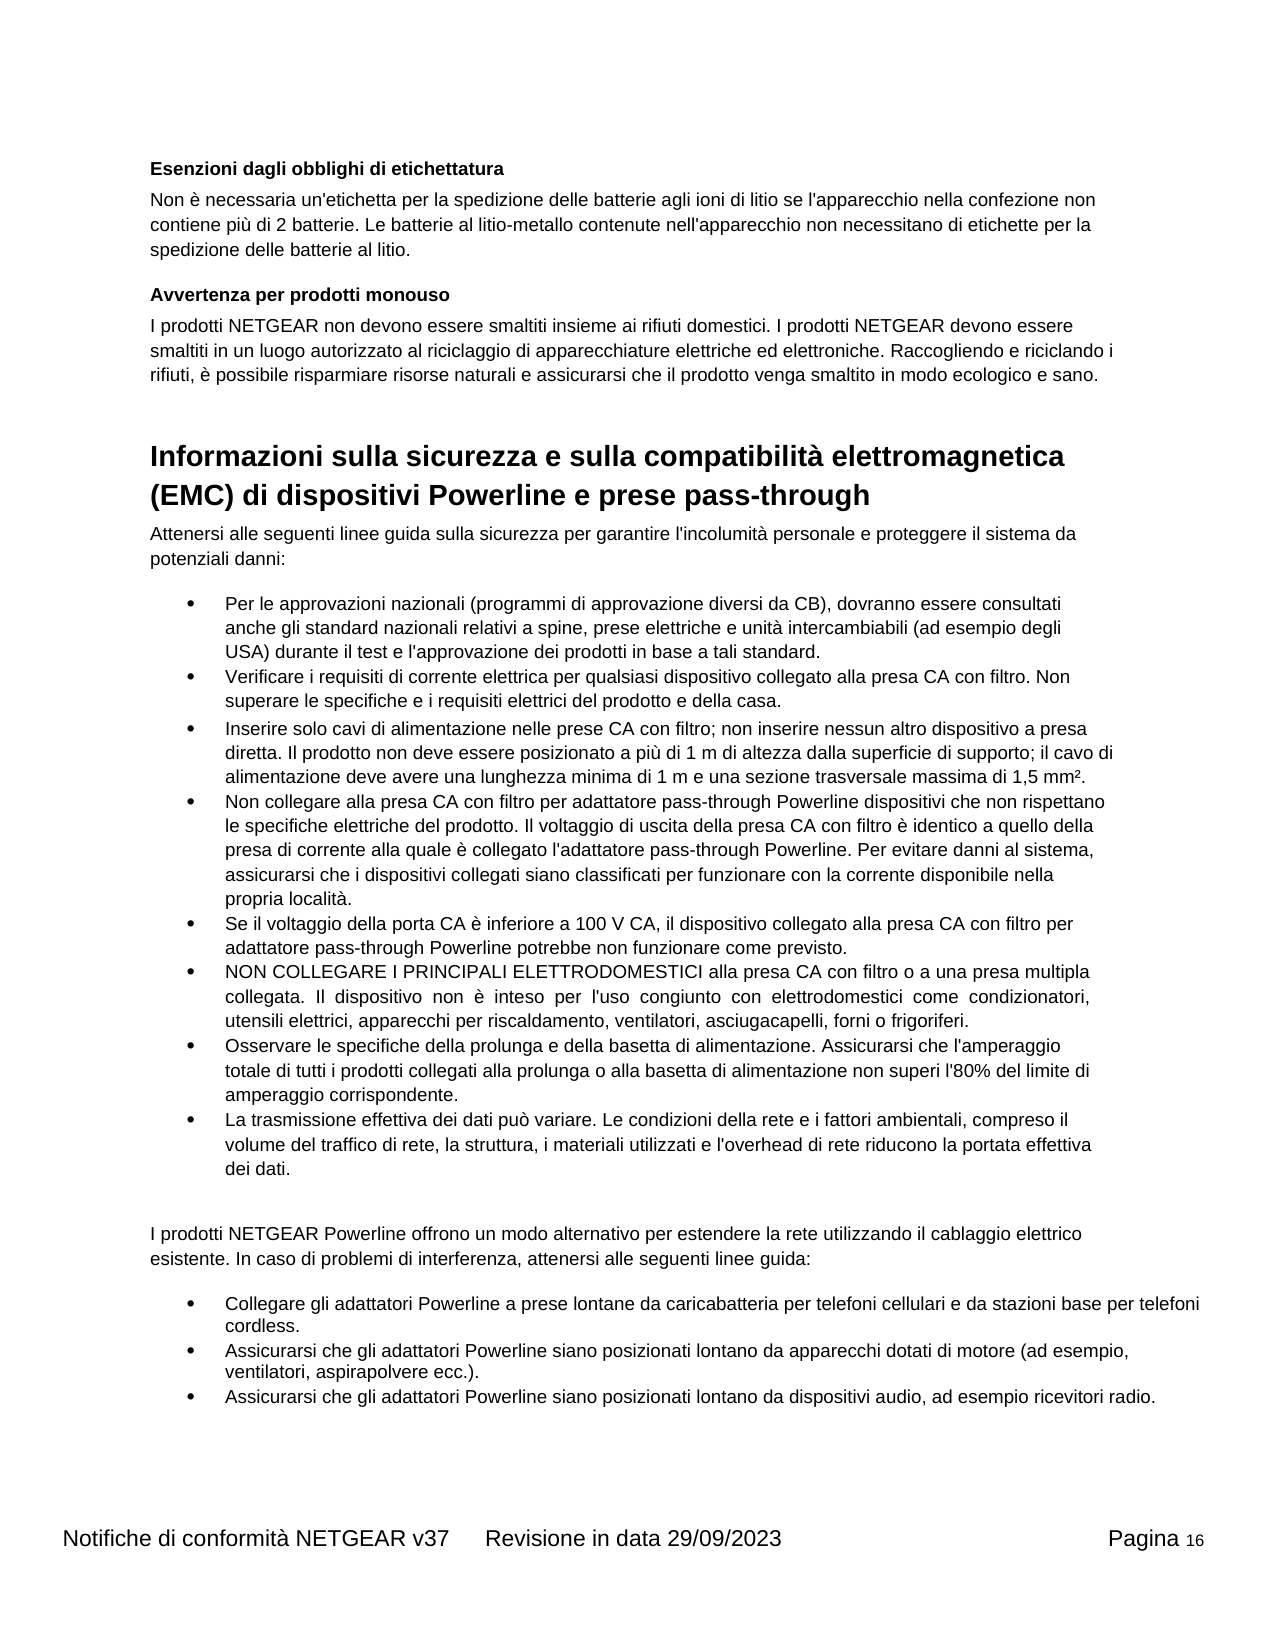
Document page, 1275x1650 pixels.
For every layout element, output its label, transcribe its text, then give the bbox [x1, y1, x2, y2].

list Inserire solo cavi di alimentazione nelle prese CA con filtro; non inserire nessun altro dispositivo a presa diretta. Il prodotto non deve essere posizionato a più di 1 m di altezza dalla superficie di supporto; il cavo di alimentazione deve avere una lunghezza minima di 1 m e una sezione trasversale massima di 1,5 mm². [187, 717, 1119, 787]
list Verificare i requisiti di corrente elettrica per qualsiasi dispositivo collegato alla presa CA con filtro. Non superare le specifiche e i requisiti elettrici del prodotto e della casa. [187, 666, 1084, 712]
list Osservare le specifiche della prolunga e della basetta di alimentazione. Assicurarsi che l'amperaggio totale di tutti i prodotti collegati alla prolunga o alla basetta di alimentazione non superi l'80% del limite di amperaggio corrispondente. [187, 1034, 1097, 1106]
text I prodotti NETGEAR non devono essere smaltiti insieme ai rifiuti domestici. I prodotti NETGEAR devono essere smaltiti in un luogo autorizzato al riciclaggio di apparecchiature elettriche ed elettroniche. Raccogliendo e riciclando i rifiuti, è possibile risparmiare risorse naturali e assicurarsi che il prodotto venga smaltito in modo ecologico e sano. [150, 315, 1123, 386]
text I prodotti NETGEAR Powerline offrono un modo alternativo per estendere la rete utilizzando il cablaggio elettrico esistente. In caso di problemi di interferenza, attenersi alle seguenti linee guida: [150, 1223, 1123, 1269]
list NON COLLEGARE I PRINCIPALI ELETTRODOMESTICI alla presa CA con filtro o a una presa multipla collegata. Il dispositivo non è inteso per l'uso congiunto con elettrodomestici come condizionatori, utensili elettrici, apparecchi per riscaldamento, ventilatori, asciugacapelli, forni o frigoriferi. [187, 961, 1091, 1032]
list Se il voltaggio della porta CA è inferiore a 100 V CA, il dispositivo collegato alla presa CA con filtro per adattatore pass-through Powerline potrebbe non funzionare come previsto. [187, 912, 1109, 958]
list Assicurarsi che gli adattatori Powerline siano posizionati lontano da apparecchi dotati di motore (ad esempio, ventilatori, aspirapolvere ecc.). [187, 1339, 1204, 1383]
text Non è necessaria un'etichetta per la spedizione delle batterie agli ioni di litio se l'apparecchio nella confezione non contiene più di 2 batterie. Le batterie al litio-metallo contenute nell'apparecchio non necessitano di etichette per la spedizione delle batterie al litio. [150, 189, 1113, 260]
list La trasmissione effettiva dei dati può variare. Le condizioni della rete e i fattori ambientali, compreso il volume del traffico di rete, la struttura, i materiali utilizzati e l'overhead di rete riducono la portata effettiva dei dati. [187, 1109, 1116, 1179]
list Collegare gli adattatori Powerline a prese lontane da caricabatteria per telefoni cellulari e da stazioni base per telefoni cordless. [187, 1293, 1204, 1336]
subtitle Avvertenza per prodotti monouso [150, 284, 1204, 305]
subtitle Esenzioni dagli obblighi di etichettatura [150, 158, 1204, 179]
text Attenersi alle seguenti linee guida sulla sicurezza per garantire l'incolumità personale e proteggere il sistema da potenziali danni: [150, 522, 1113, 569]
subtitle Informazioni sulla sicurezza e sulla compatibilità elettromagnetica (EMC) di dispositivi Powerline e prese pass-through [150, 439, 1113, 511]
list Non collegare alla presa CA con filtro per adattatore pass-through Powerline dispositivi che non rispettano le specifiche elettriche del prodotto. Il voltaggio di uscita della presa CA con filtro è identico a quello della presa di corrente alla quale è collegato l'adattatore pass-through Powerline. Per evitare danni al sistema, assicurarsi che i dispositivi collegati siano classificati per funzionare con la corrente disponibile nella propria località. [187, 791, 1117, 909]
list Per le approvazioni nazionali (programmi di approvazione diversi da CB), dovranno essere consultati anche gli standard nazionali relativi a spine, prese elettriche e unità intercambiabili (ad esempio degli USA) durante il test e l'approvazione dei prodotti in base a tali standard. [187, 593, 1095, 663]
list Assicurarsi che gli adattatori Powerline siano posizionati lontano da dispositivi audio, ad esempio ricevitori radio. [187, 1386, 1204, 1408]
